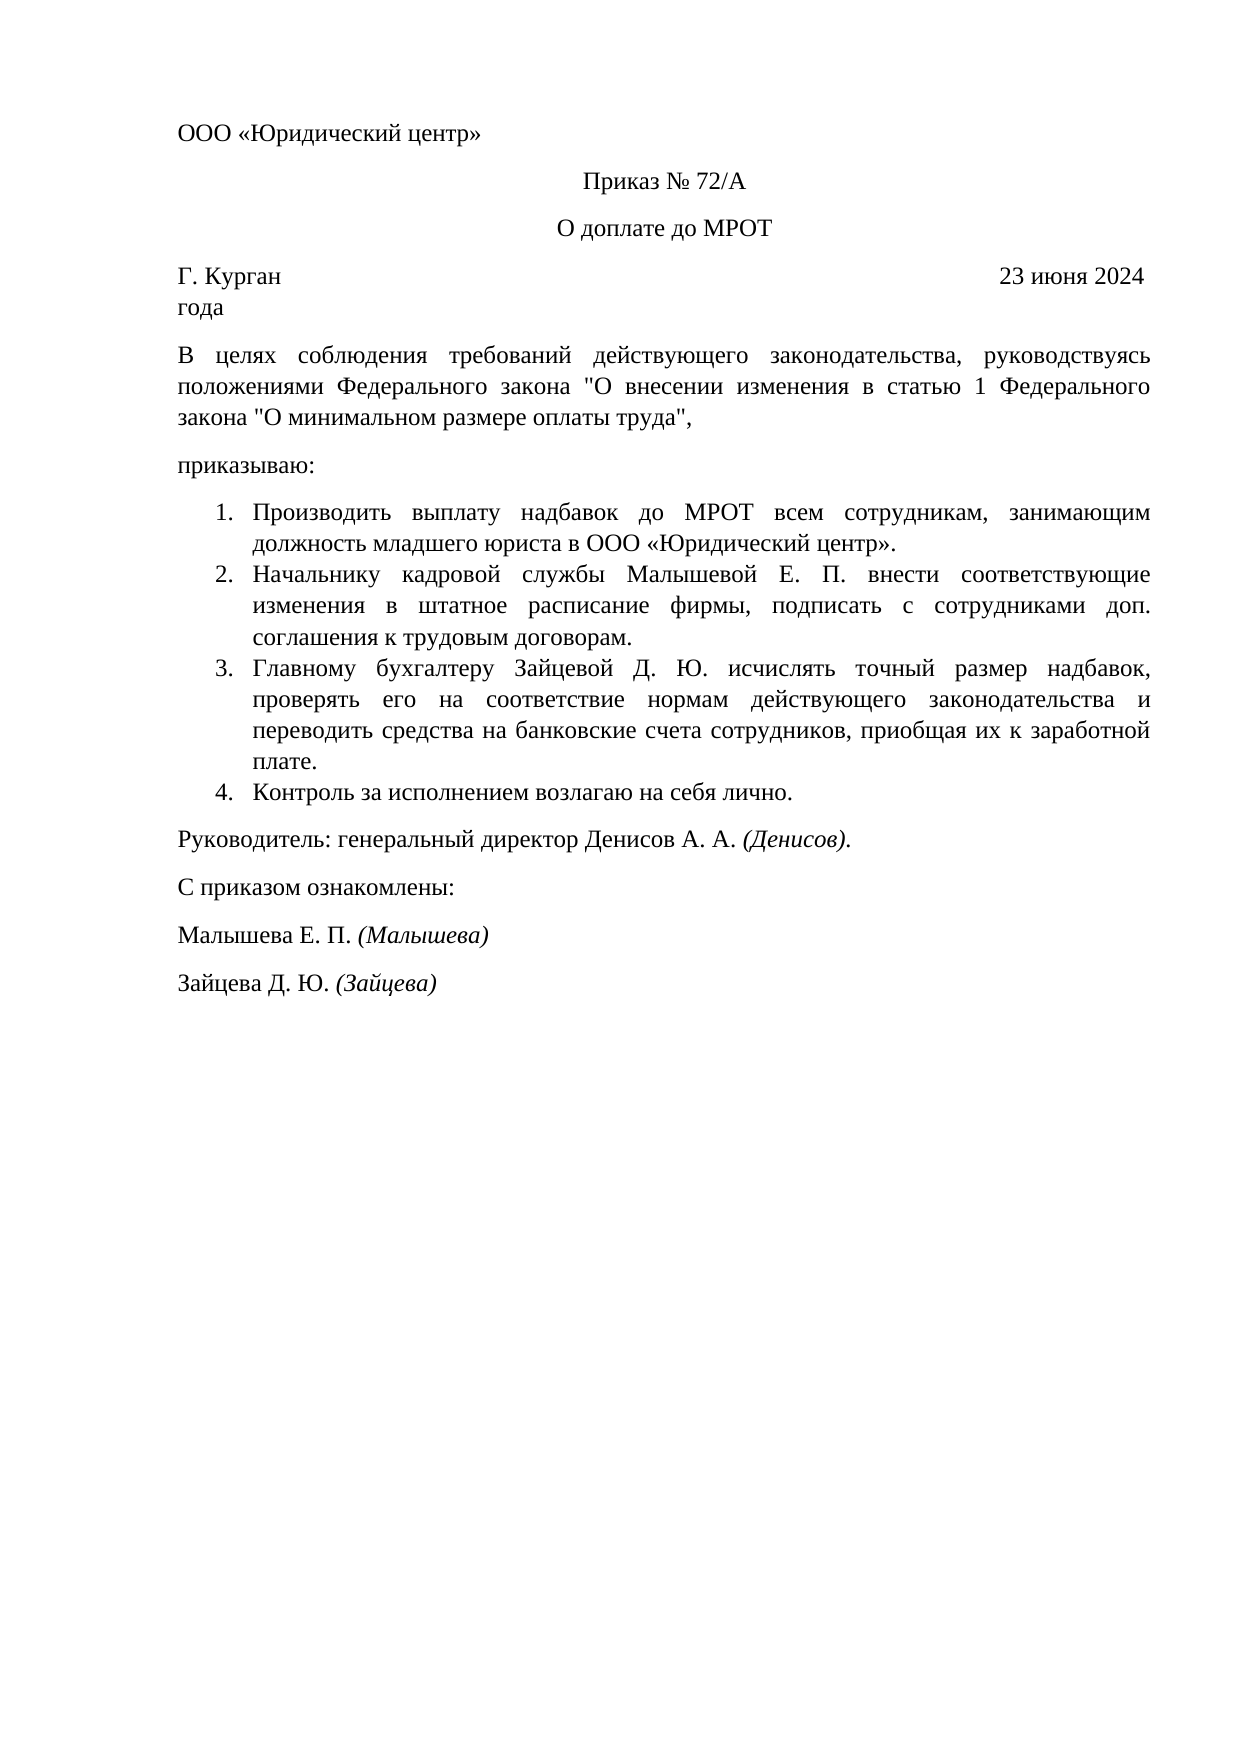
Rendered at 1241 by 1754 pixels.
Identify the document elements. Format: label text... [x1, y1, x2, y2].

list Главному бухгалтеру Зайцевой Д. Ю. исчислять точный размер надбавок, проверять его на соответствие нормам действующего законодательства и переводить средства на банковские счета сотрудников, приобщая их к заработной плате. [215, 653, 1152, 774]
text Зайцева Д. Ю. (Зайцева) [177, 968, 1152, 996]
text Руководитель: генеральный директор Денисов А. А. (Денисов). [177, 824, 1152, 853]
list Производить выплату надбавок до МРОТ всем сотрудникам, занимающим должность младшего юриста в ООО «Юридический центр». [215, 497, 1152, 557]
text Г. Курган 23 июня 2024 года [177, 261, 1152, 321]
text приказываю: [177, 450, 1152, 478]
list Начальнику кадровой службы Малышевой Е. П. внести соответствующие изменения в штатное расписание фирмы, подписать с сотрудниками доп. соглашения к трудовым договорам. [215, 559, 1152, 650]
text С приказом ознакомлены: [177, 872, 1152, 901]
text О доплате до МРОТ [177, 213, 1152, 242]
text Приказ № 72/А [177, 166, 1152, 194]
text Малышева Е. П. (Малышева) [177, 920, 1152, 949]
text В целях соблюдения требований действующего законодательства, руководствуясь положениями Федерального закона "О внесении изменения в статью 1 Федерального закона "О минимальном размере оплаты труда", [177, 340, 1152, 431]
list Контроль за исполнением возлагаю на себя лично. [215, 777, 1152, 806]
text ООО «Юридический центр» [177, 118, 1152, 147]
